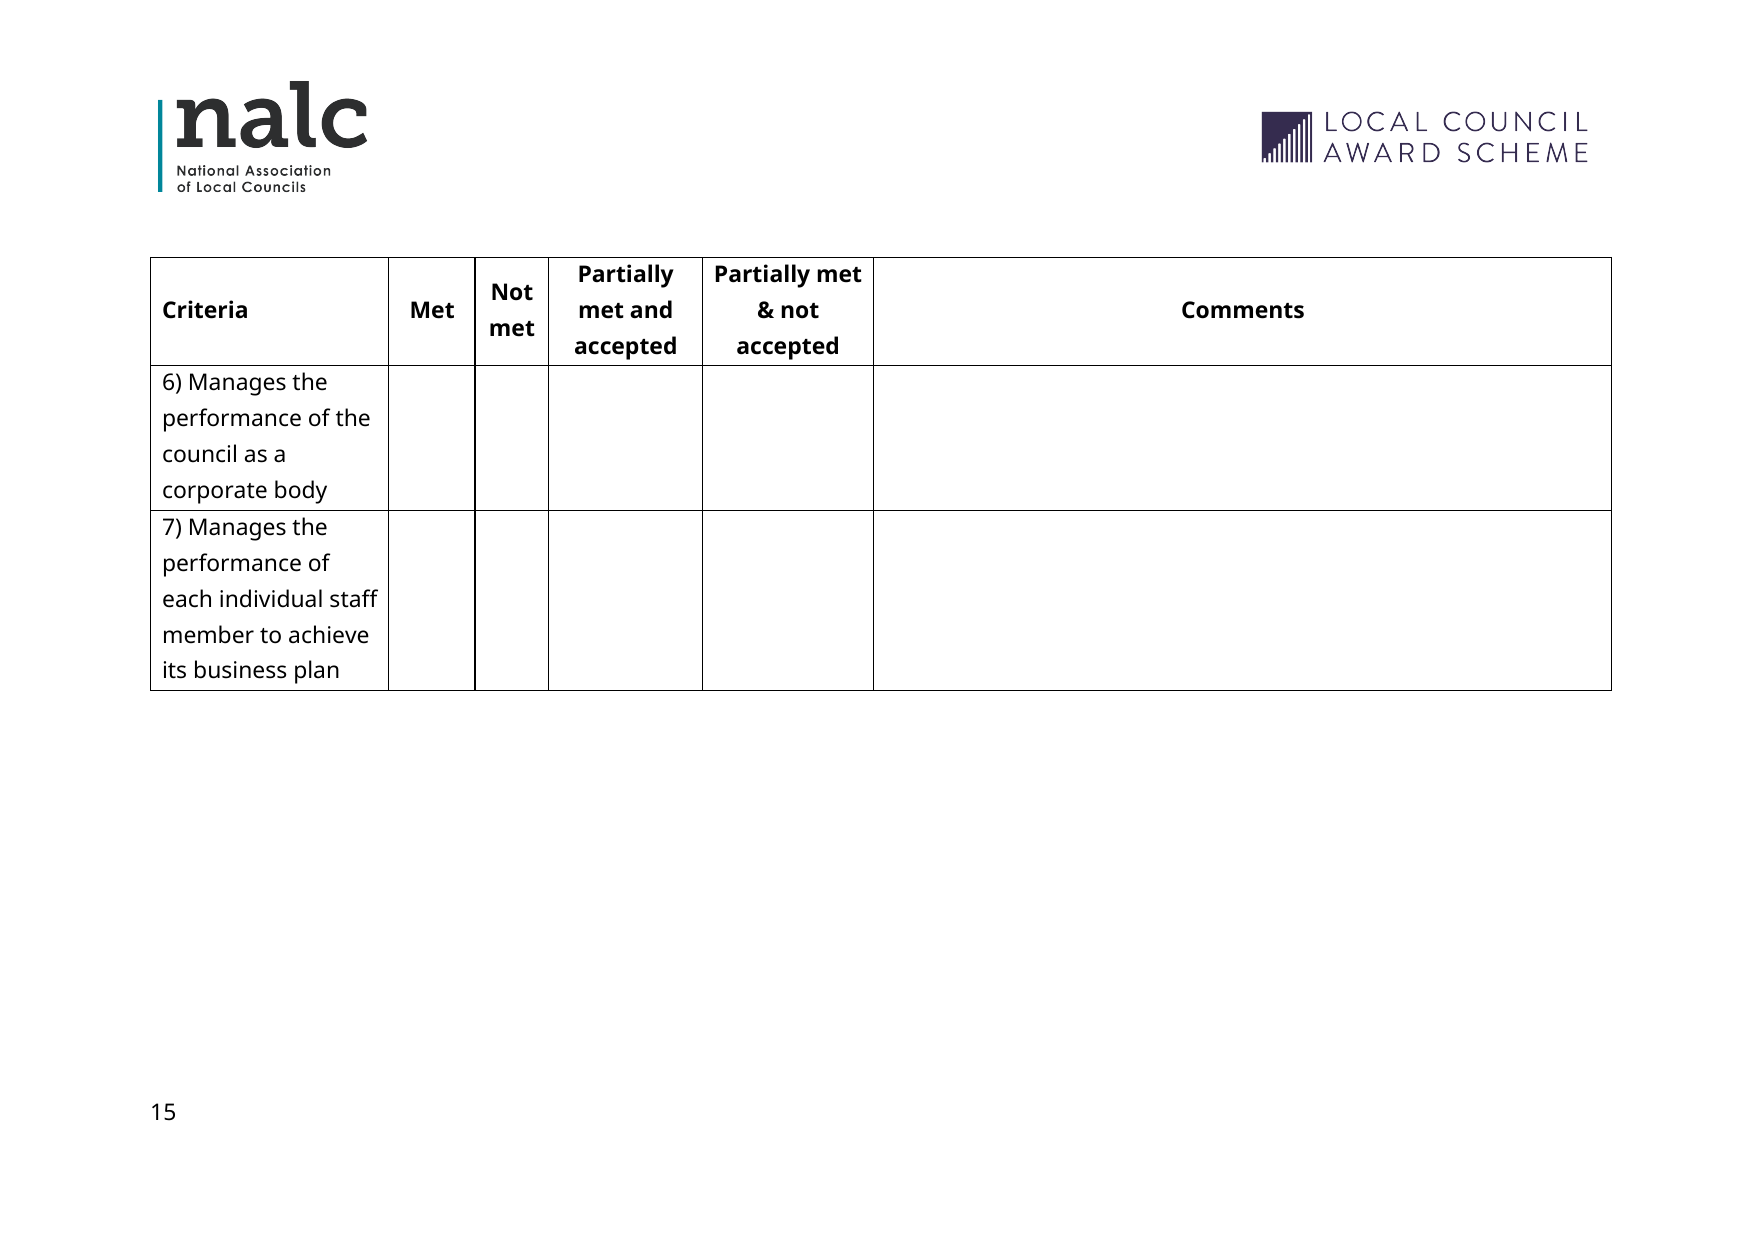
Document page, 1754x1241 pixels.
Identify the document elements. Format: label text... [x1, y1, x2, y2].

table_header Criteria [151, 258, 388, 365]
picture [1251, 103, 1596, 170]
table_header Partially met & not accepted [703, 258, 873, 365]
table_cell [874, 511, 1611, 690]
table_cell [389, 511, 474, 690]
table_header Not met [476, 258, 548, 365]
table_cell 7) Manages the performance of each individual staff member to achieve its business plan [151, 511, 388, 690]
table_cell [476, 511, 548, 690]
table_header Met [389, 258, 474, 365]
table_cell [549, 511, 702, 690]
table_cell [549, 366, 702, 510]
table_cell [389, 366, 474, 510]
table_cell [476, 366, 548, 510]
table_cell [874, 366, 1611, 510]
table_header Partially met and accepted [549, 258, 702, 365]
table_header Comments [874, 258, 1611, 365]
table_cell [703, 366, 873, 510]
table_cell 6) Manages the performance of the council as a corporate body [151, 366, 388, 510]
picture [150, 73, 373, 199]
table_cell [703, 511, 873, 690]
